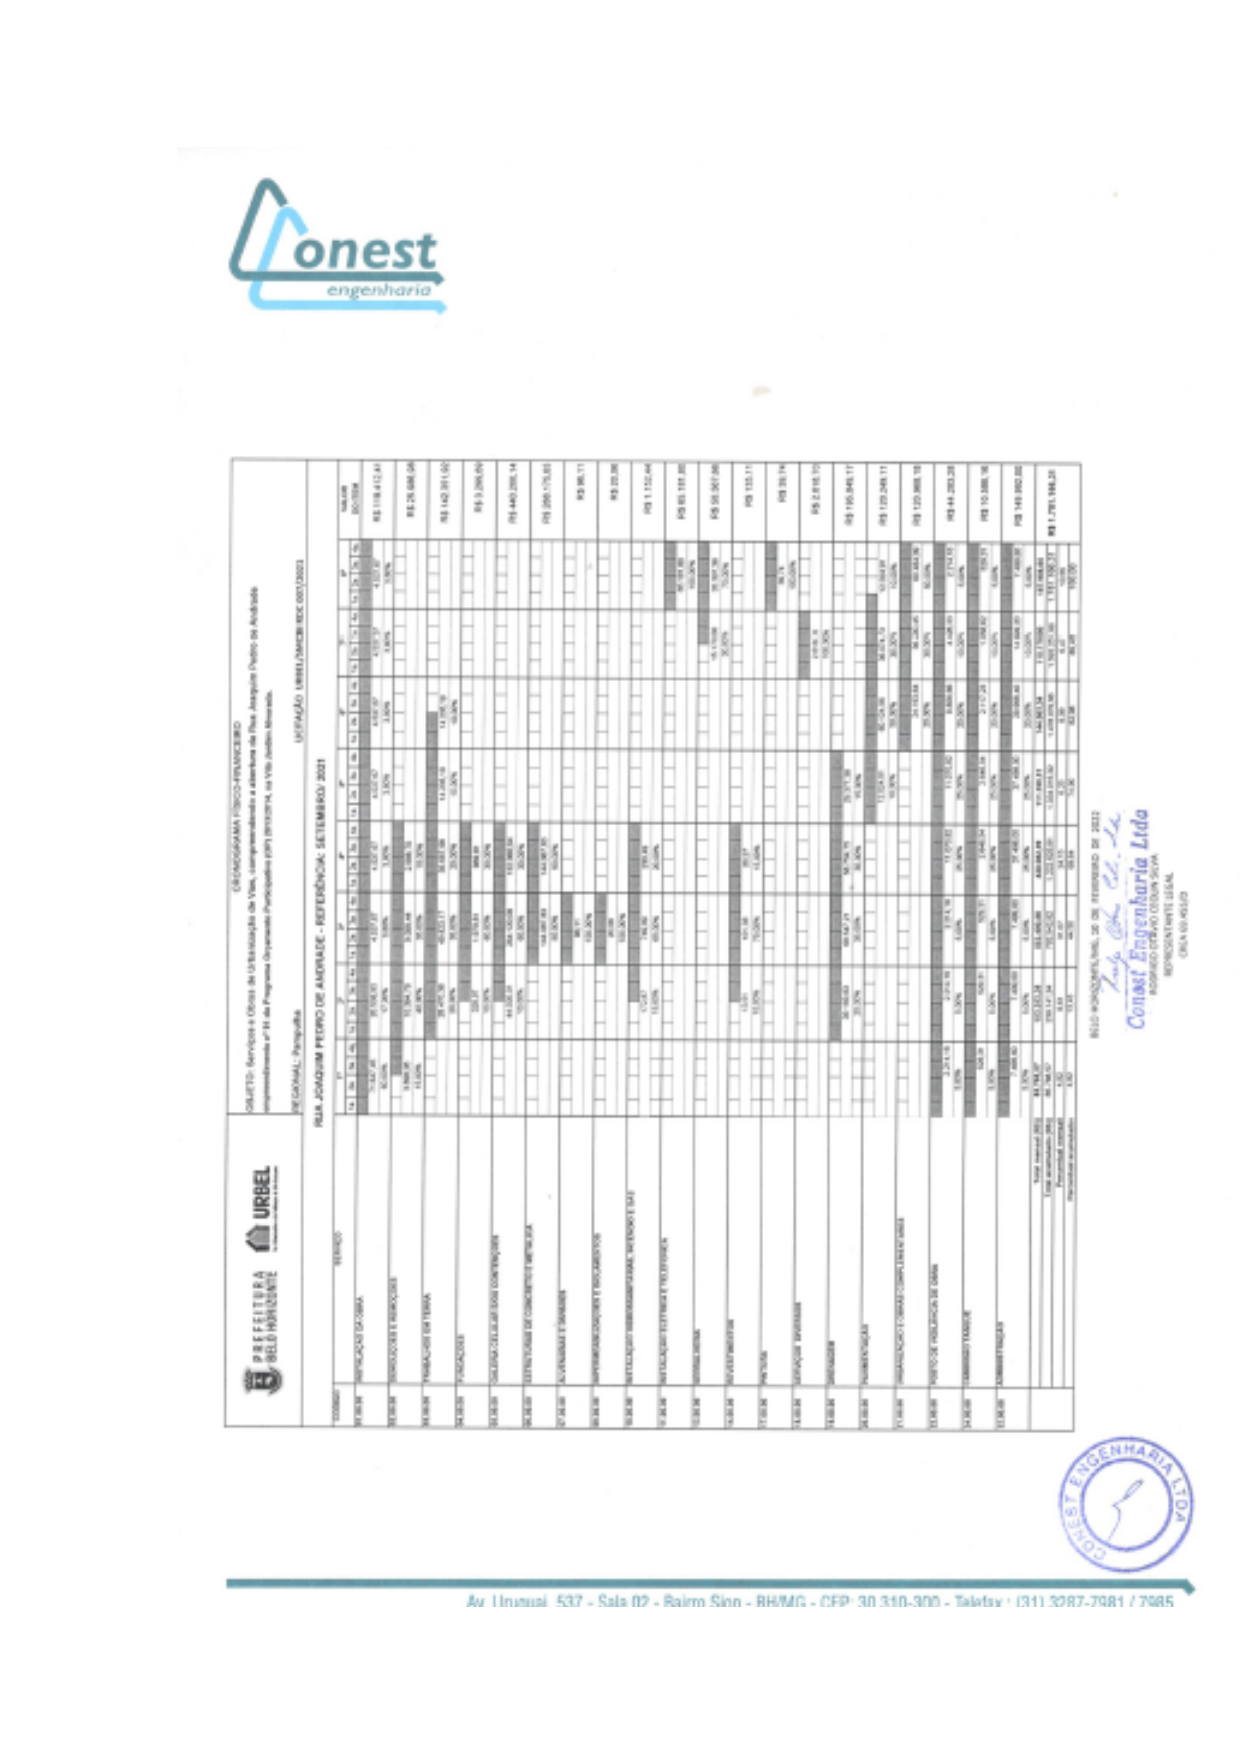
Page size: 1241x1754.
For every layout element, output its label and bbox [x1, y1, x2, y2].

picture [177, 147, 1241, 1607]
